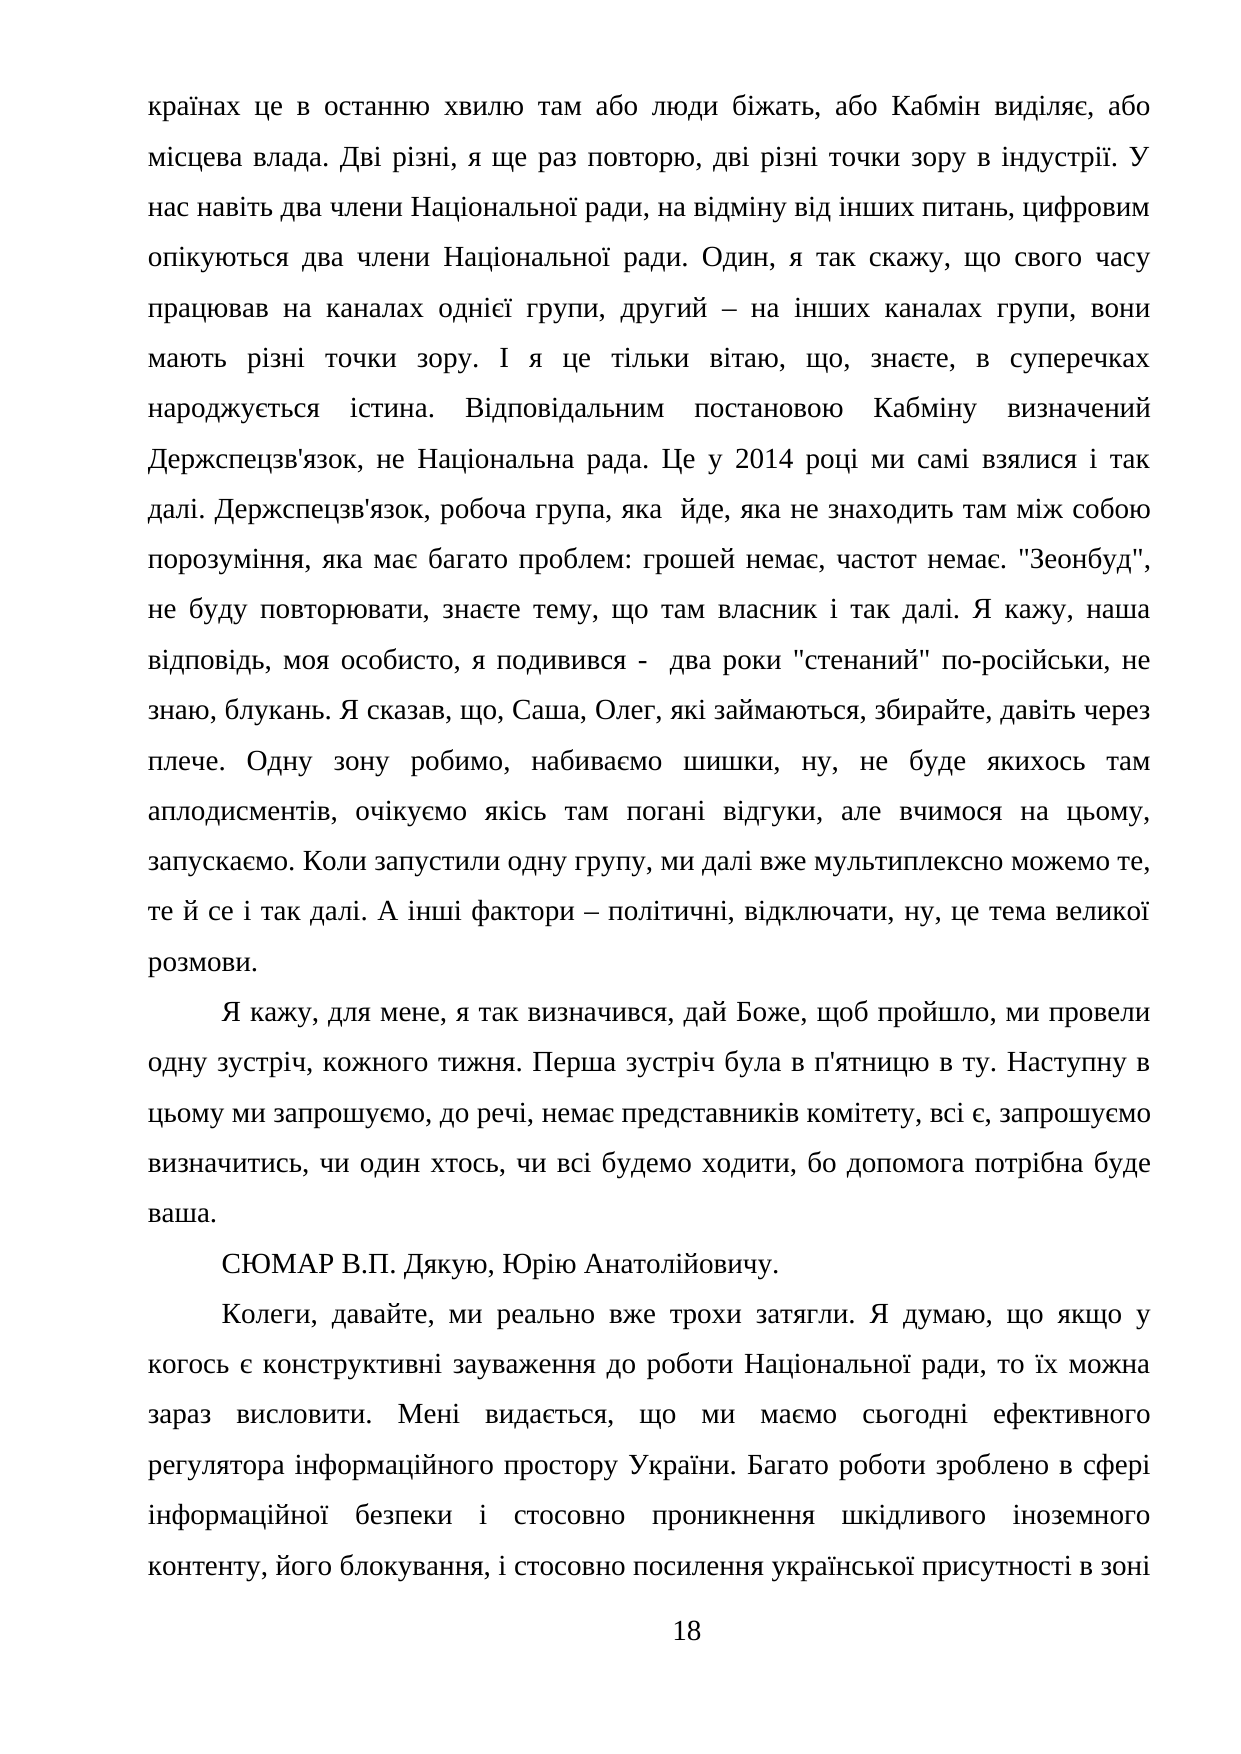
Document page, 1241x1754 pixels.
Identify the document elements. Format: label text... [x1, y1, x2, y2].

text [148, 88, 1152, 977]
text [148, 1296, 1152, 1581]
text Я кажу, для мене, я так визначився, дай Боже, щоб пройшло, ми провели одну зустріч, кожного тижня. Перша зустріч була в п'ятницю в ту. Наступну в цьому ми запрошуємо, до речі, немає представників комітету, всі є, запрошуємо визначитись, чи один хтось, чи всі будемо ходити, бо допомога потрібна буде ваша. [148, 994, 1152, 1229]
text СЮМАР В.П. Дякую, Юрію Анатолійовичу. [148, 1246, 1152, 1279]
